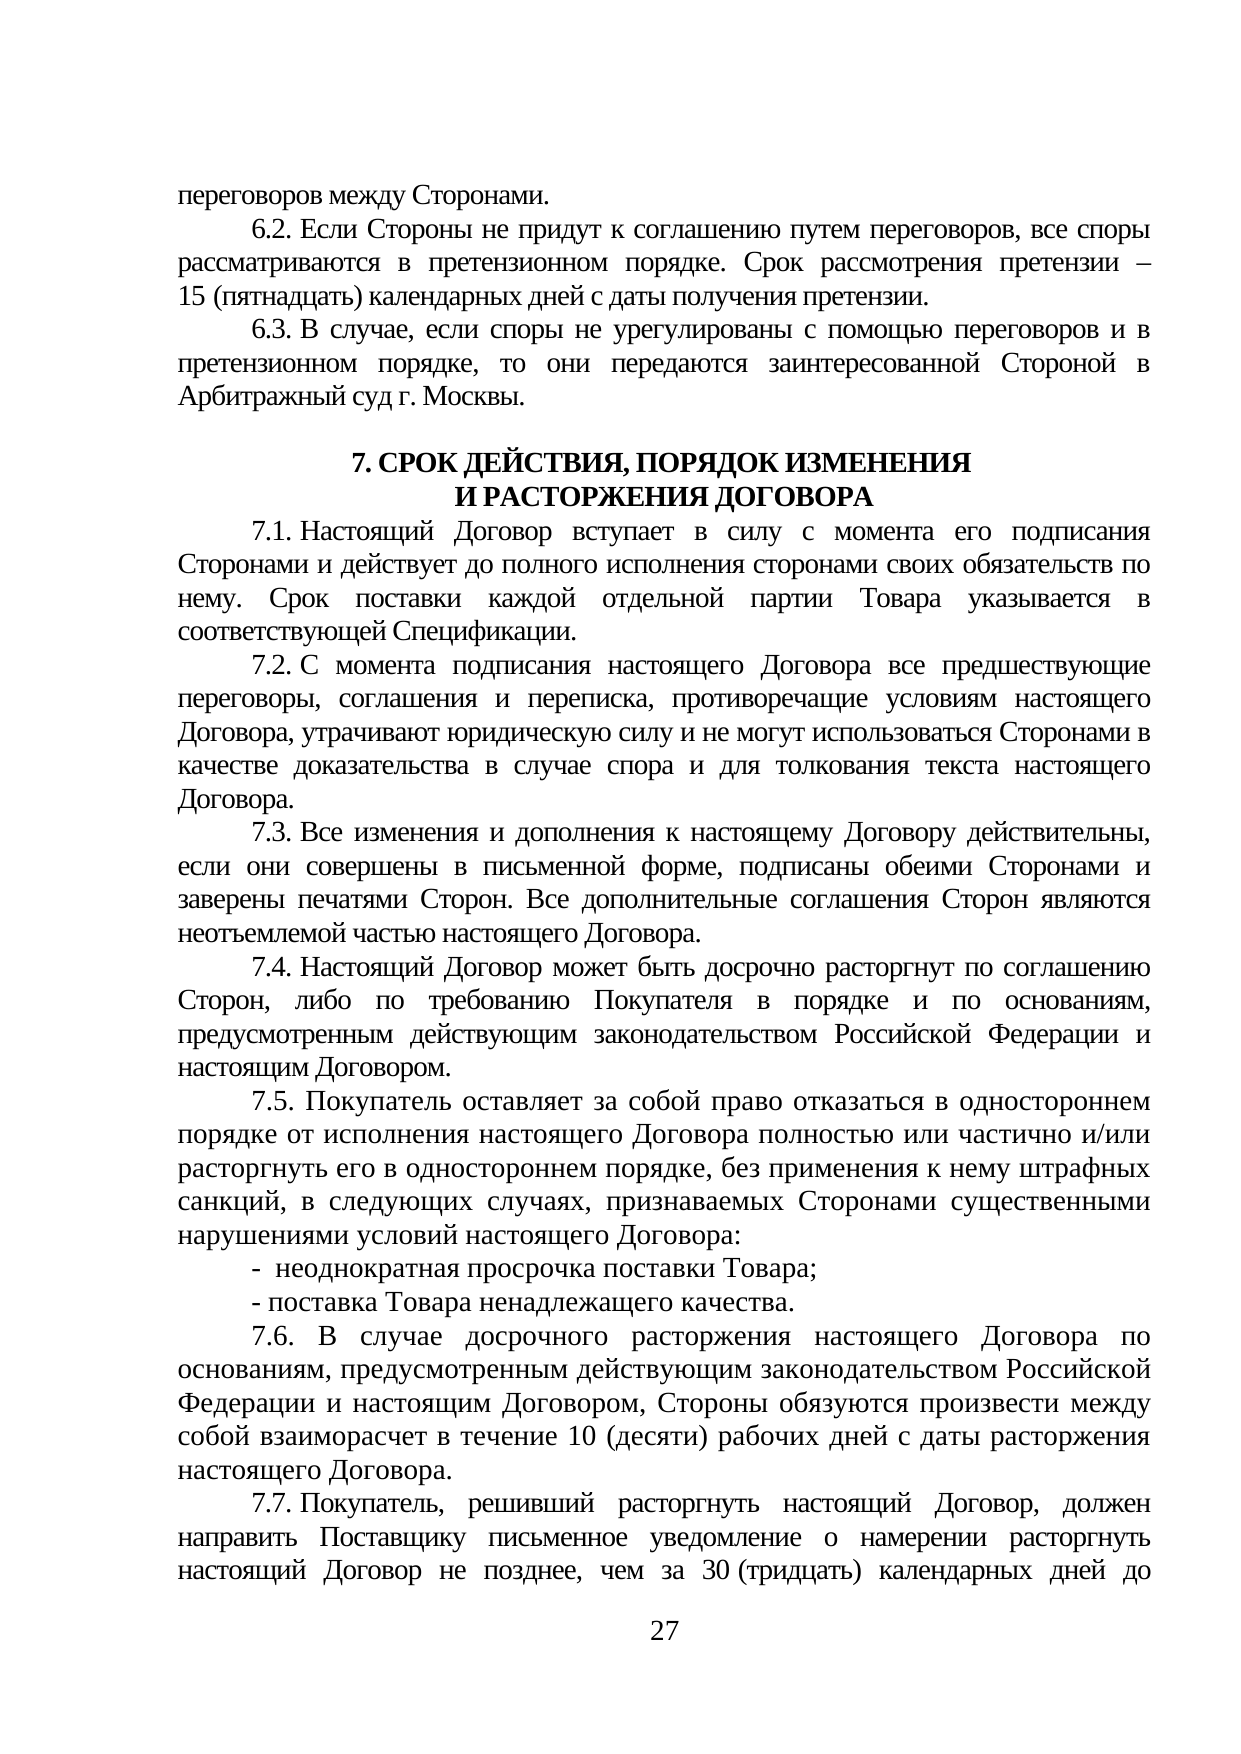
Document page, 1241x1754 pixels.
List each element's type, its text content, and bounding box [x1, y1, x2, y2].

text 7.4. Настоящий Договор может быть досрочно расторгнут по соглашению Сторон, либо по требованию Покупателя в порядке и по основаниям, предусмотренным действующим законодательством Российской Федерации и настоящим Договором. [177, 949, 1152, 1083]
text 6.2. Если Стороны не придут к соглашению путем переговоров, все споры рассматриваются в претензионном порядке. Срок рассмотрения претензии – 15 (пятнадцать) календарных дней с даты получения претензии. [177, 211, 1152, 311]
text - поставка Товара ненадлежащего качества. [177, 1284, 1152, 1318]
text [177, 177, 1152, 211]
text 7.2. С момента подписания настоящего Договора все предшествующие переговоры, соглашения и переписка, противоречащие условиям настоящего Договора, утрачивают юридическую силу и не могут использоваться Сторонами в качестве доказательства в случае спора и для толкования текста настоящего Договора. [177, 647, 1152, 814]
text - неоднократная просрочка поставки Товара; [177, 1251, 1152, 1284]
text 7.1. Настоящий Договор вступает в силу с момента его подписания Сторонами и действует до полного исполнения сторонами своих обязательств по нему. Срок поставки каждой отдельной партии Товара указывается в соответствующей Спецификации. [177, 513, 1152, 647]
text 7. СРОК ДЕЙСТВИЯ, ПОРЯДОК ИЗМЕНЕНИЯ И РАСТОРЖЕНИЯ ДОГОВОРА [177, 446, 1152, 513]
text 6.3. В случае, если споры не урегулированы с помощью переговоров и в претензионном порядке, то они передаются заинтересованной Стороной в Арбитражный суд г. Москвы. [177, 311, 1152, 412]
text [177, 1485, 1152, 1586]
text 7.5. Покупатель оставляет за собой право отказаться в одностороннем порядке от исполнения настоящего Договора полностью или частично и/или расторгнуть его в одностороннем порядке, без применения к нему штрафных санкций, в следующих случаях, признаваемых Сторонами существенными нарушениями условий настоящего Договора: [177, 1083, 1152, 1251]
text 7.3. Все изменения и дополнения к настоящему Договору действительны, если они совершены в письменной форме, подписаны обеими Сторонами и заверены печатями Сторон. Все дополнительные соглашения Сторон являются неотъемлемой частью настоящего Договора. [177, 814, 1152, 949]
text 7.6. В случае досрочного расторжения настоящего Договора по основаниям, предусмотренным действующим законодательством Российской Федерации и настоящим Договором, Стороны обязуются произвести между собой взаиморасчет в течение 10 (десяти) рабочих дней с даты расторжения настоящего Договора. [177, 1318, 1152, 1485]
